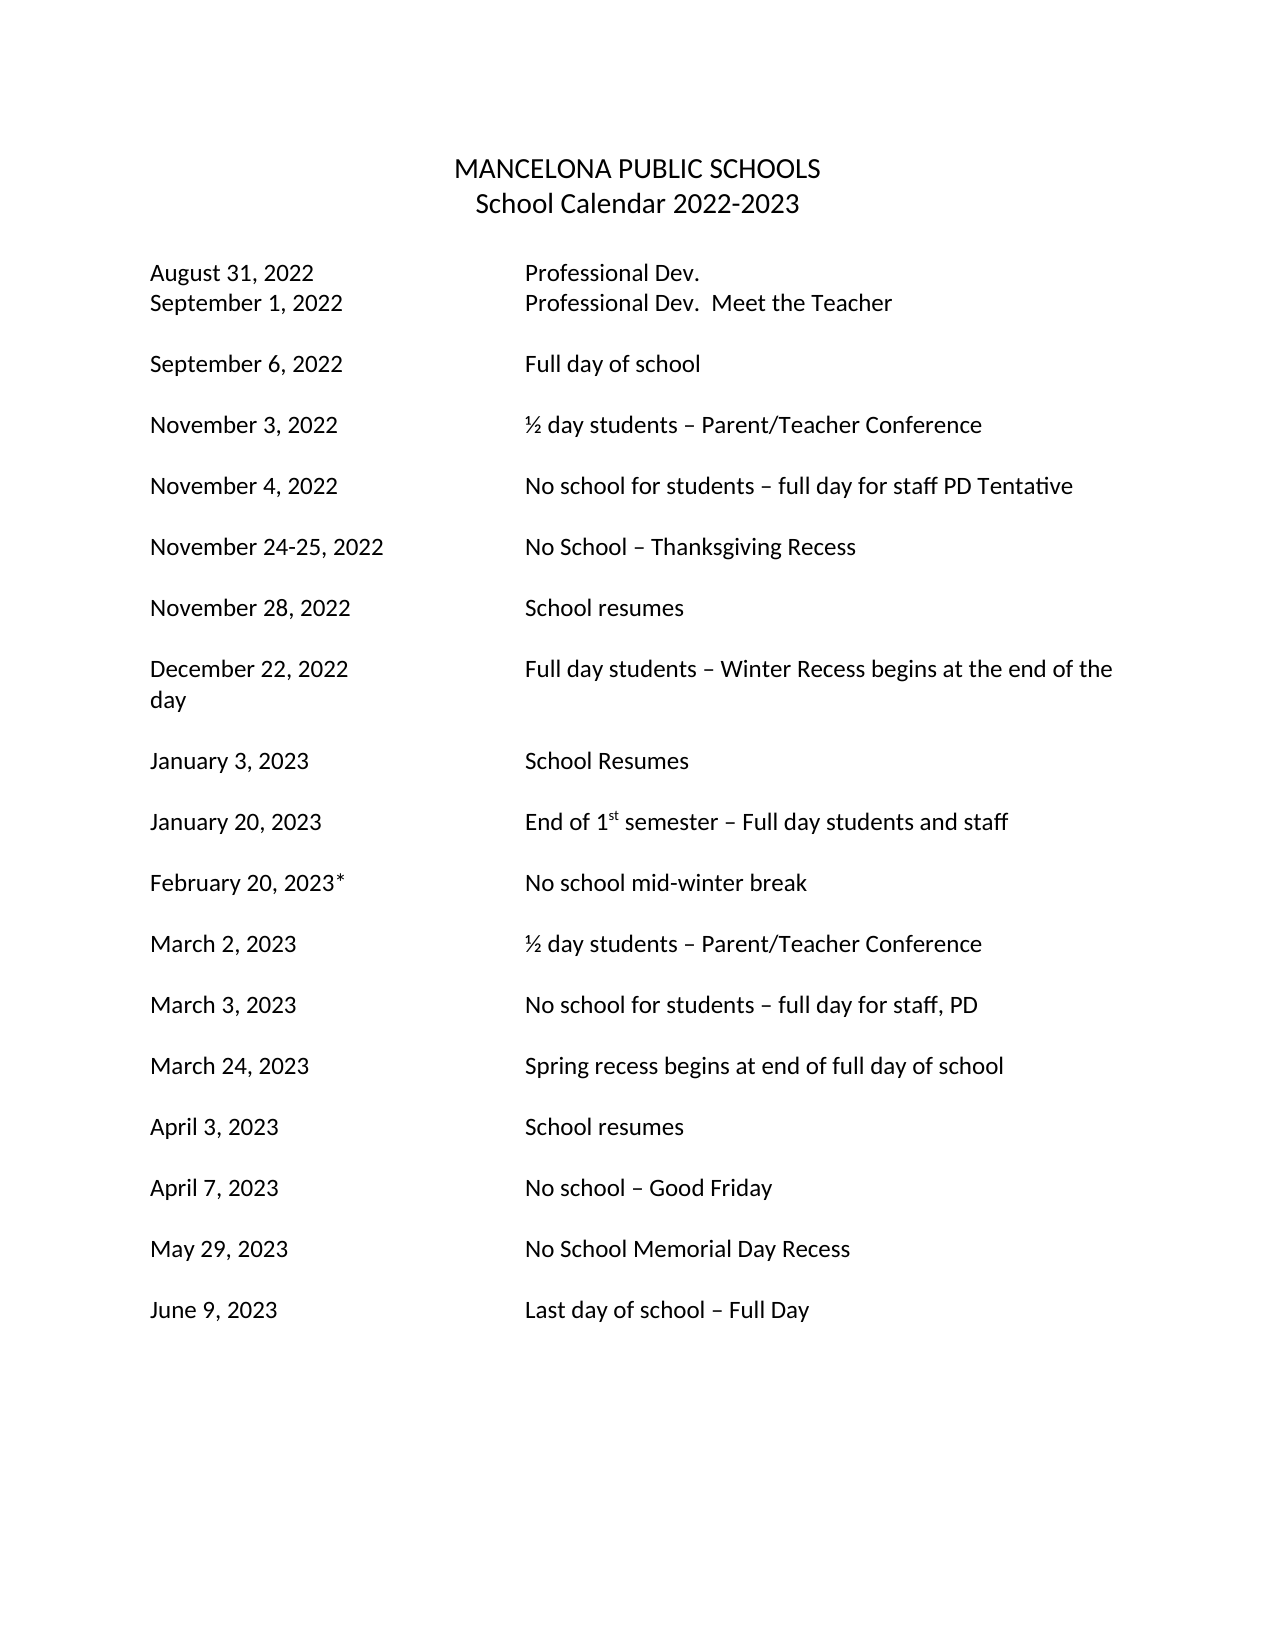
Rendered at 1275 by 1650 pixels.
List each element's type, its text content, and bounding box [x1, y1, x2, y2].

text September 1, 2022 Professional Dev. Meet the Teacher [150, 287, 1125, 318]
text April 7, 2023 No school – Good Friday [150, 1172, 1125, 1203]
text May 29, 2023 No School Memorial Day Recess [150, 1233, 1125, 1264]
text January 20, 2023 End of 1st semester – Full day students and staff [150, 806, 1125, 837]
text March 3, 2023 No school for students – full day for staff, PD [150, 989, 1125, 1020]
text September 6, 2022 Full day of school [150, 348, 1125, 379]
text November 28, 2022 School resumes [150, 593, 1125, 623]
text November 4, 2022 No school for students – full day for staff PD Tentative [150, 471, 1125, 501]
text December 22, 2022 Full day students – Winter Recess begins at the end of the day [150, 654, 1125, 715]
text April 3, 2023 School resumes [150, 1111, 1125, 1142]
text January 3, 2023 School Resumes [150, 745, 1125, 776]
text November 3, 2022 ½ day students – Parent/Teacher Conference [150, 409, 1125, 440]
text November 24-25, 2022 No School – Thanksgiving Recess [150, 532, 1125, 562]
text August 31, 2022 Professional Dev. [150, 257, 1125, 287]
text March 24, 2023 Spring recess begins at end of full day of school [150, 1050, 1125, 1081]
text June 9, 2023 Last day of school – Full Day [150, 1294, 1125, 1325]
text March 2, 2023 ½ day students – Parent/Teacher Conference [150, 928, 1125, 959]
text MANCELONA PUBLIC SCHOOLS [150, 150, 1125, 186]
text School Calendar 2022-2023 [150, 186, 1125, 221]
text February 20, 2023* No school mid-winter break [150, 867, 1125, 898]
